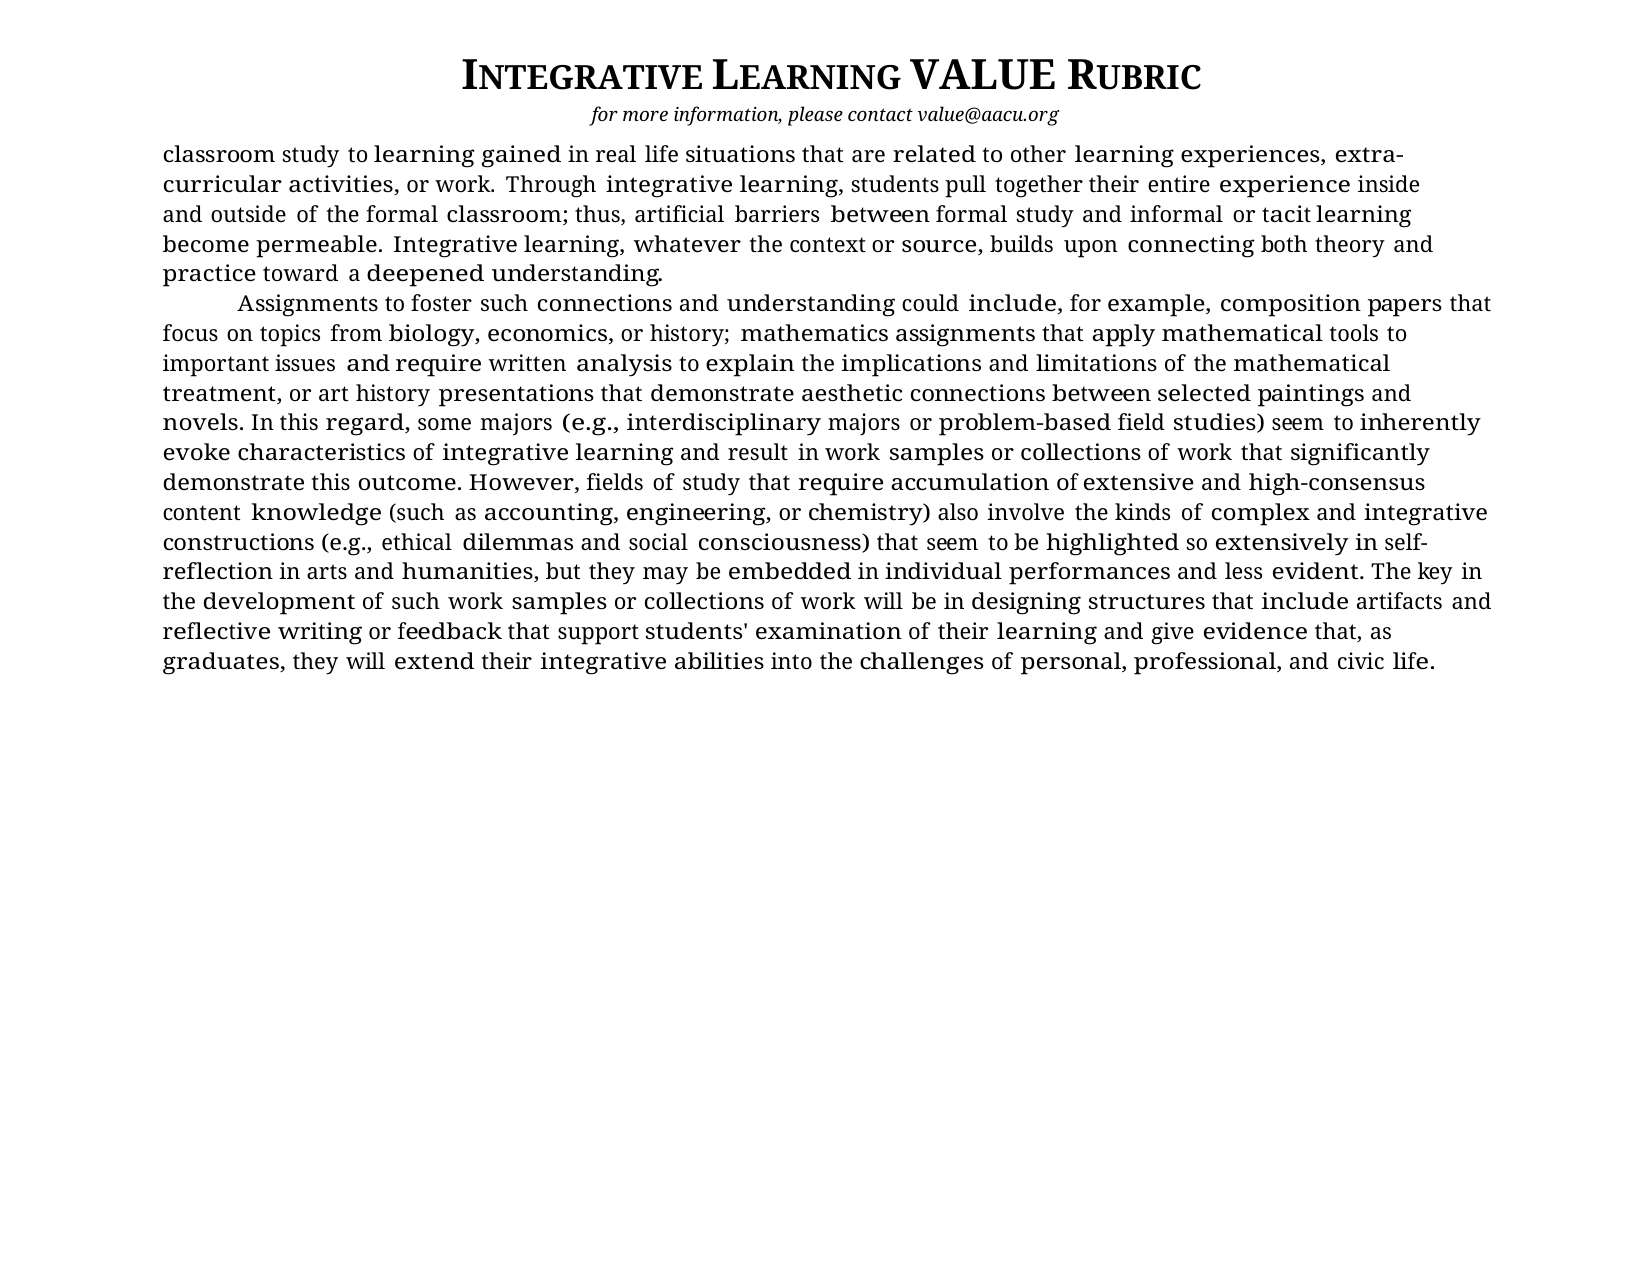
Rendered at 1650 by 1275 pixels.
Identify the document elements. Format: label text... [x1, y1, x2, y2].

text Assignments to foster such connections and understanding could include, for example, composition papers that focus on topics from biology, economics, or history; mathematics assignments that apply mathematical tools to important issues and require written analysis to explain the implications and limitations of the mathematical treatment, or art history presentations that demonstrate aesthetic connections between selected paintings and novels. In this regard, some majors (e.g., interdisciplinary majors or problem-based field studies) seem to inherently evoke characteristics of integrative learning and result in work samples or collections of work that significantly demonstrate this outcome. However, fields of study that require accumulation of extensive and high-consensus content knowledge (such as accounting, engineering, or chemistry) also involve the kinds of complex and integrative constructions (e.g., ethical dilemmas and social consciousness) that seem to be highlighted so extensively in self-reflection in arts and humanities, but they may be embedded in individual performances and less evident. The key in the development of such work samples or collections of work will be in designing structures that include artifacts and reflective writing or feedback that support students' examination of their learning and give evidence that, as graduates, they will extend their integrative abilities into the challenges of personal, professional, and civic life. [162, 288, 1494, 676]
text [162, 139, 1465, 288]
